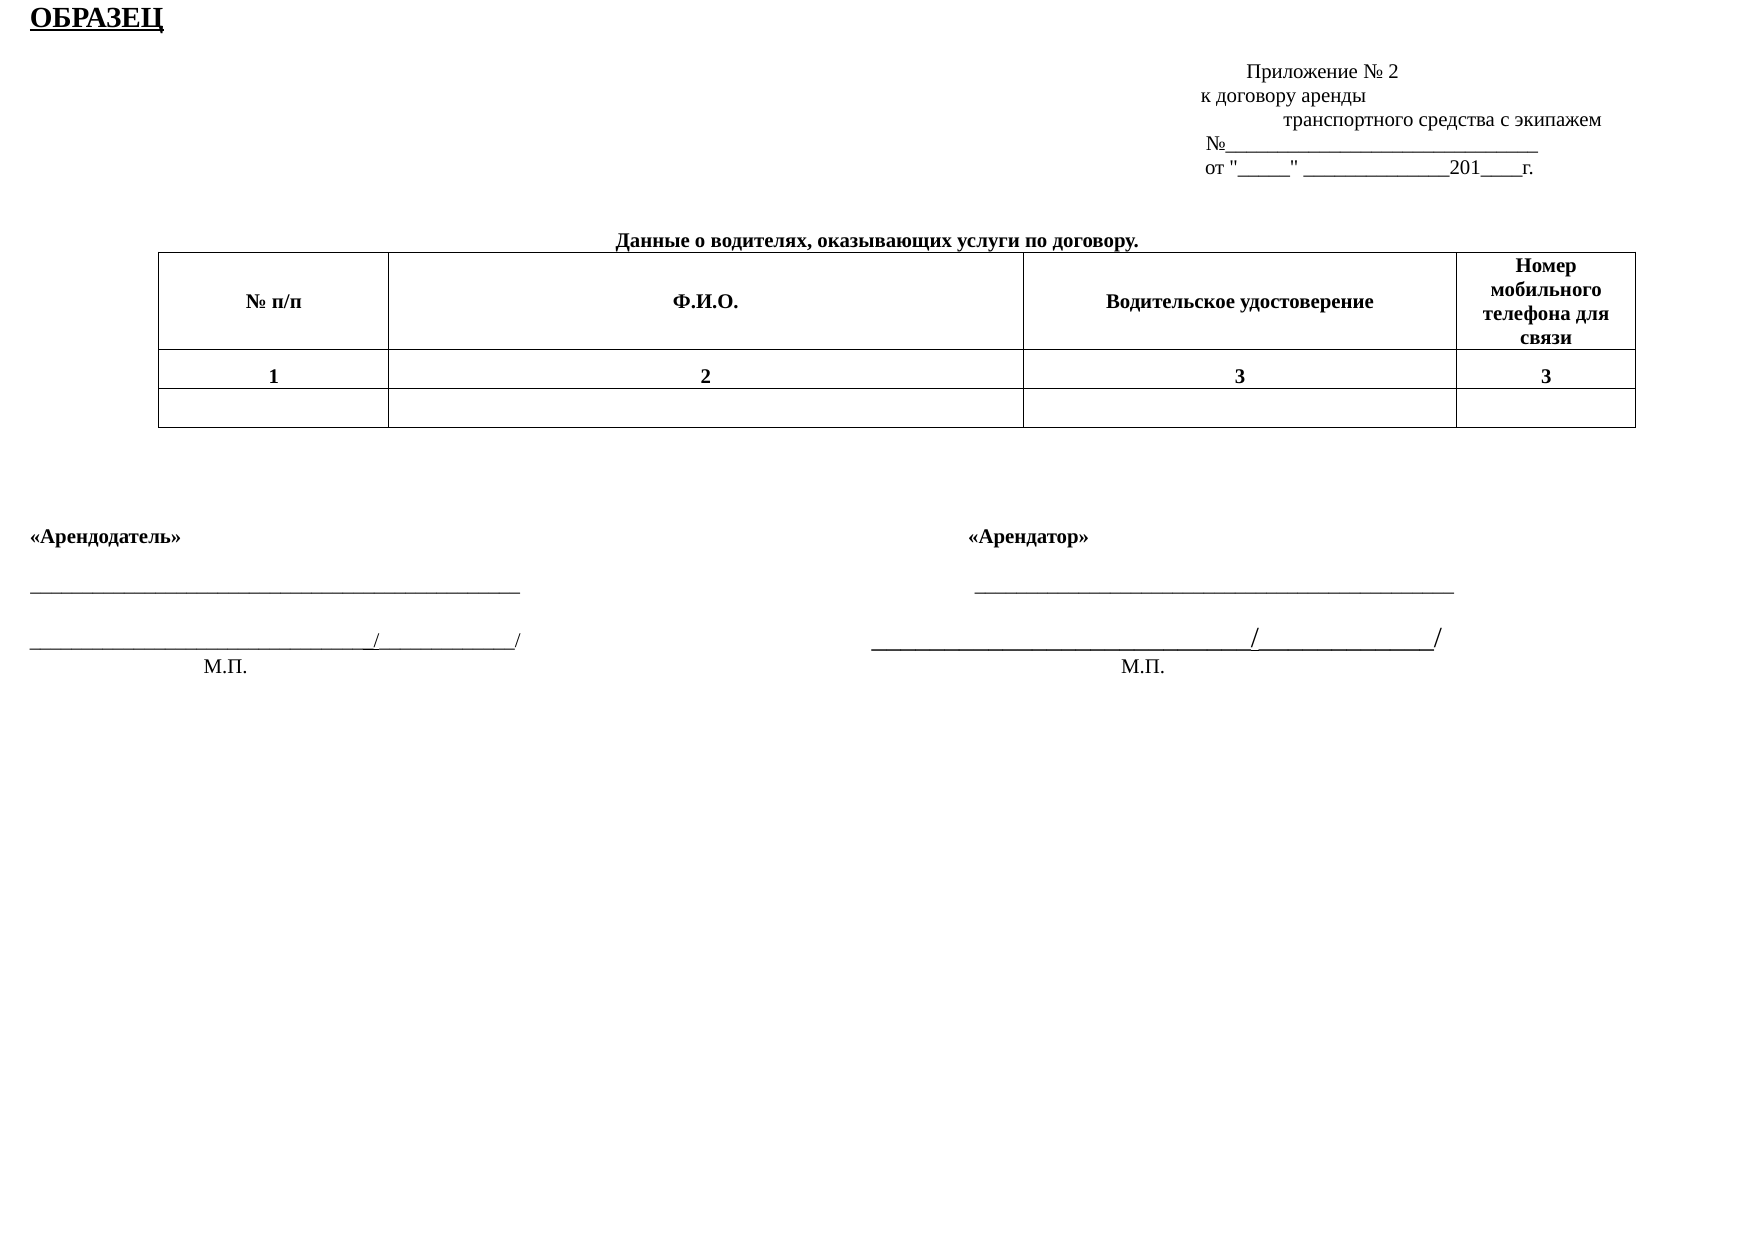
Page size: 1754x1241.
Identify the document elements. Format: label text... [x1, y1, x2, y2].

text к договору аренды [29, 83, 1724, 107]
table_cell [1024, 389, 1456, 427]
text Данные о водителях, оказывающих услуги по договору. [29, 227, 1724, 252]
text от "_____" ______________201____г. [29, 155, 1724, 179]
text М.П. М.П. [29, 654, 1724, 678]
table_cell [389, 389, 1023, 427]
table_cell 1 [159, 350, 388, 388]
text _______________________________________________ ______________________________________________ [30, 572, 1724, 596]
text «Арендодатель» «Арендатор» [29, 524, 1724, 548]
table_cell [159, 389, 388, 427]
table_header Номер мобильного телефона для связи [1457, 253, 1635, 349]
table_header Водительское удостоверение [1024, 253, 1456, 349]
table_cell 3 [1457, 350, 1635, 388]
text транспортного средства с экипажем [914, 107, 1724, 131]
table_header Ф.И.О. [389, 253, 1023, 349]
table_cell [1457, 389, 1635, 427]
text _________________________________/_____________/ __________________________/____________/ [29, 621, 1724, 654]
text №______________________________ [29, 131, 1724, 155]
table_cell 2 [389, 350, 1023, 388]
table_cell 3 [1024, 350, 1456, 388]
table_header № п/п [159, 253, 388, 349]
text Приложение № 2 [1136, 59, 1724, 83]
